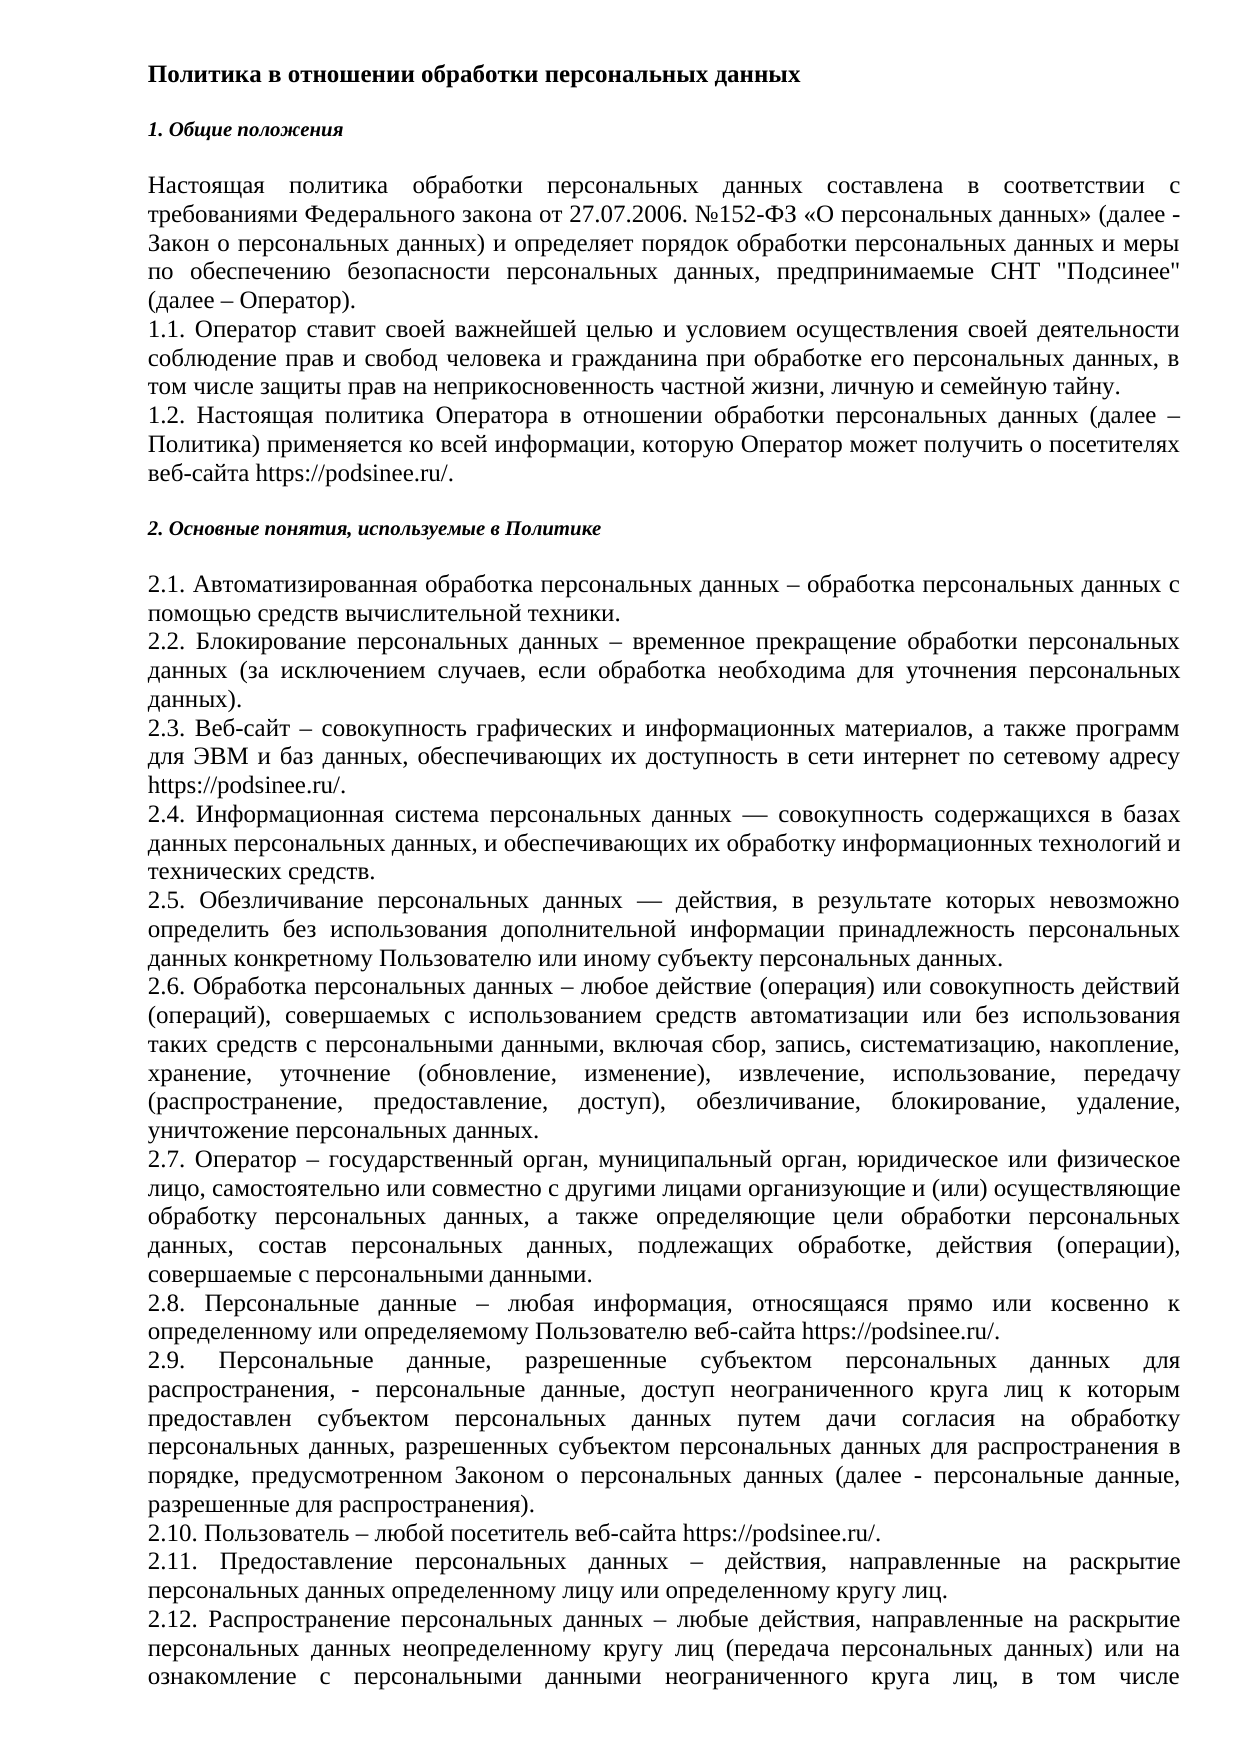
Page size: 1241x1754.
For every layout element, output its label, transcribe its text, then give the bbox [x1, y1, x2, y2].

text Настоящая политика обработки персональных данных составлена в соответствии с требованиями Федерального закона от 27.07.2006. №152-ФЗ «О персональных данных» (далее - Закон о персональных данных) и определяет порядок обработки персональных данных и меры по обеспечению безопасности персональных данных, предпринимаемые СНТ "Подсинее" (далее – Оператор). [148, 170, 1181, 314]
text 2.7. Оператор – государственный орган, муниципальный орган, юридическое или физическое лицо, самостоятельно или совместно с другими лицами организующие и (или) осуществляющие обработку персональных данных, а также определяющие цели обработки персональных данных, состав персональных данных, подлежащих обработке, действия (операции), совершаемые с персональными данными. [148, 1144, 1181, 1288]
text 2.5. Обезличивание персональных данных — действия, в результате которых невозможно определить без использования дополнительной информации принадлежность персональных данных конкретному Пользователю или иному субъекту персональных данных. [148, 885, 1181, 971]
subtitle 2. Основные понятия, используемые в Политике [148, 516, 1181, 540]
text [148, 1604, 1181, 1690]
text 2.1. Автоматизированная обработка персональных данных – обработка персональных данных с помощью средств вычислительной техники. [148, 569, 1181, 626]
subtitle Политика в отношении обработки персональных данных [148, 59, 1181, 88]
text 2.4. Информационная система персональных данных — совокупность содержащихся в базах данных персональных данных, и обеспечивающих их обработку информационных технологий и технических средств. [148, 799, 1181, 885]
text 2.8. Персональные данные – любая информация, относящаяся прямо или косвенно к определенному или определяемому Пользователю веб-сайта https://podsinee.ru/. [148, 1288, 1181, 1345]
text 2.6. Обработка персональных данных – любое действие (операция) или совокупность действий (операций), совершаемых с использованием средств автоматизации или без использования таких средств с персональными данными, включая сбор, запись, систематизацию, накопление, хранение, уточнение (обновление, изменение), извлечение, использование, передачу (распространение, предоставление, доступ), обезличивание, блокирование, удаление, уничтожение персональных данных. [148, 971, 1181, 1144]
text 2.2. Блокирование персональных данных – временное прекращение обработки персональных данных (за исключением случаев, если обработка необходима для уточнения персональных данных). [148, 626, 1181, 713]
text 1.2. Настоящая политика Оператора в отношении обработки персональных данных (далее – Политика) применяется ко всей информации, которую Оператор может получить о посетителях веб-сайта https://podsinee.ru/. [148, 400, 1181, 486]
text 2.9. Персональные данные, разрешенные субъектом персональных данных для распространения, - персональные данные, доступ неограниченного круга лиц к которым предоставлен субъектом персональных данных путем дачи согласия на обработку персональных данных, разрешенных субъектом персональных данных для распространения в порядке, предусмотренном Законом о персональных данных (далее - персональные данные, разрешенные для распространения). [148, 1345, 1181, 1518]
subtitle 1. Общие положения [148, 117, 1181, 141]
text 2.10. Пользователь – любой посетитель веб-сайта https://podsinee.ru/. [148, 1518, 1181, 1546]
text 2.11. Предоставление персональных данных – действия, направленные на раскрытие персональных данных определенному лицу или определенному кругу лиц. [148, 1546, 1181, 1604]
text 1.1. Оператор ставит своей важнейшей целью и условием осуществления своей деятельности соблюдение прав и свобод человека и гражданина при обработке его персональных данных, в том числе защиты прав на неприкосновенность частной жизни, личную и семейную тайну. [148, 314, 1181, 400]
text 2.3. Веб-сайт – совокупность графических и информационных материалов, а также программ для ЭВМ и баз данных, обеспечивающих их доступность в сети интернет по сетевому адресу https://podsinee.ru/. [148, 713, 1181, 799]
